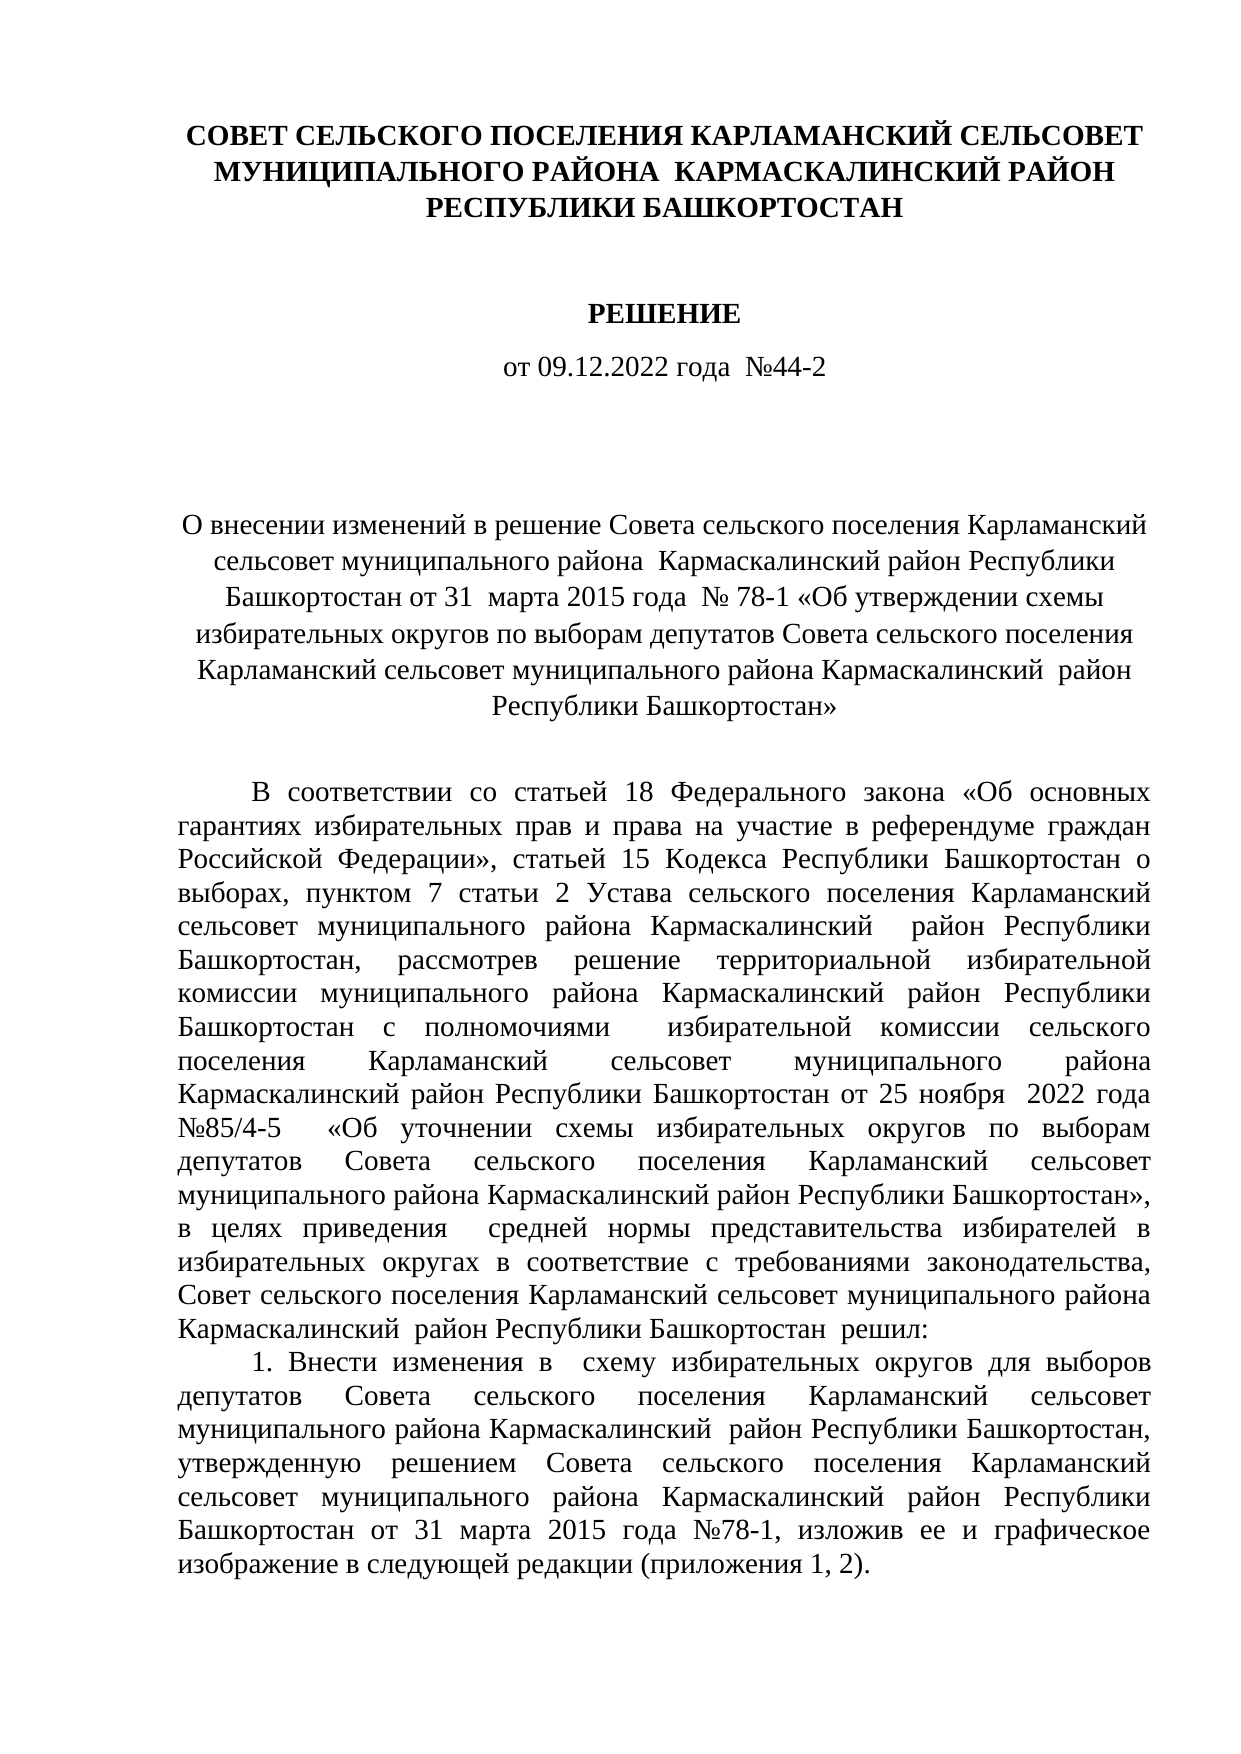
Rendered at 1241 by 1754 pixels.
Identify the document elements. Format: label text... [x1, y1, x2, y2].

text О внесении изменений в решение Совета сельского поселения Карламанский сельсовет муниципального района Кармаскалинский район Республики Башкортостан от 31 марта 2015 года № 78-1 «Об утверждении схемы избирательных округов по выборам депутатов Совета сельского поселения Карламанский сельсовет муниципального района Кармаскалинский район Республики Башкортостан» [177, 507, 1152, 722]
text от 09.12.2022 года №44-2 [177, 349, 1152, 382]
text 1. Внести изменения в схему избирательных округов для выборов депутатов Совета сельского поселения Карламанский сельсовет муниципального района Кармаскалинский район Республики Башкортостан, утвержденную решением Совета сельского поселения Карламанский сельсовет муниципального района Кармаскалинский район Республики Башкортостан от 31 марта 2015 года №78-1, изложив ее и графическое изображение в следующей редакции (приложения 1, 2). [177, 1344, 1152, 1579]
text СОВЕТ СЕЛЬСКОГО ПОСЕЛЕНИЯ КАРЛАМАНСКИЙ СЕЛЬСОВЕТ МУНИЦИПАЛЬНОГО РАЙОНА КАРМАСКАЛИНСКИЙ РАЙОН РЕСПУБЛИКИ БАШКОРТОСТАН [177, 118, 1152, 224]
text В соответствии со статьей 18 Федерального закона «Об основных гарантиях избирательных прав и права на участие в референдуме граждан Российской Федерации», статьей 15 Кодекса Республики Башкортостан о выборах, пунктом 7 статьи 2 Устава сельского поселения Карламанский сельсовет муниципального района Кармаскалинский район Республики Башкортостан, рассмотрев решение территориальной избирательной комиссии муниципального района Кармаскалинский район Республики Башкортостан с полномочиями избирательной комиссии сельского поселения Карламанский сельсовет муниципального района Кармаскалинский район Республики Башкортостан от 25 ноября 2022 года №85/4-5 «Об уточнении схемы избирательных округов по выборам депутатов Совета сельского поселения Карламанский сельсовет муниципального района Кармаскалинский район Республики Башкортостан», в целях приведения средней нормы представительства избирателей в избирательных округах в соответствие с требованиями законодательства, Совет сельского поселения Карламанский сельсовет муниципального района Кармаскалинский район Республики Башкортостан решил: [177, 774, 1152, 1344]
text РЕШЕНИЕ [177, 296, 1152, 329]
